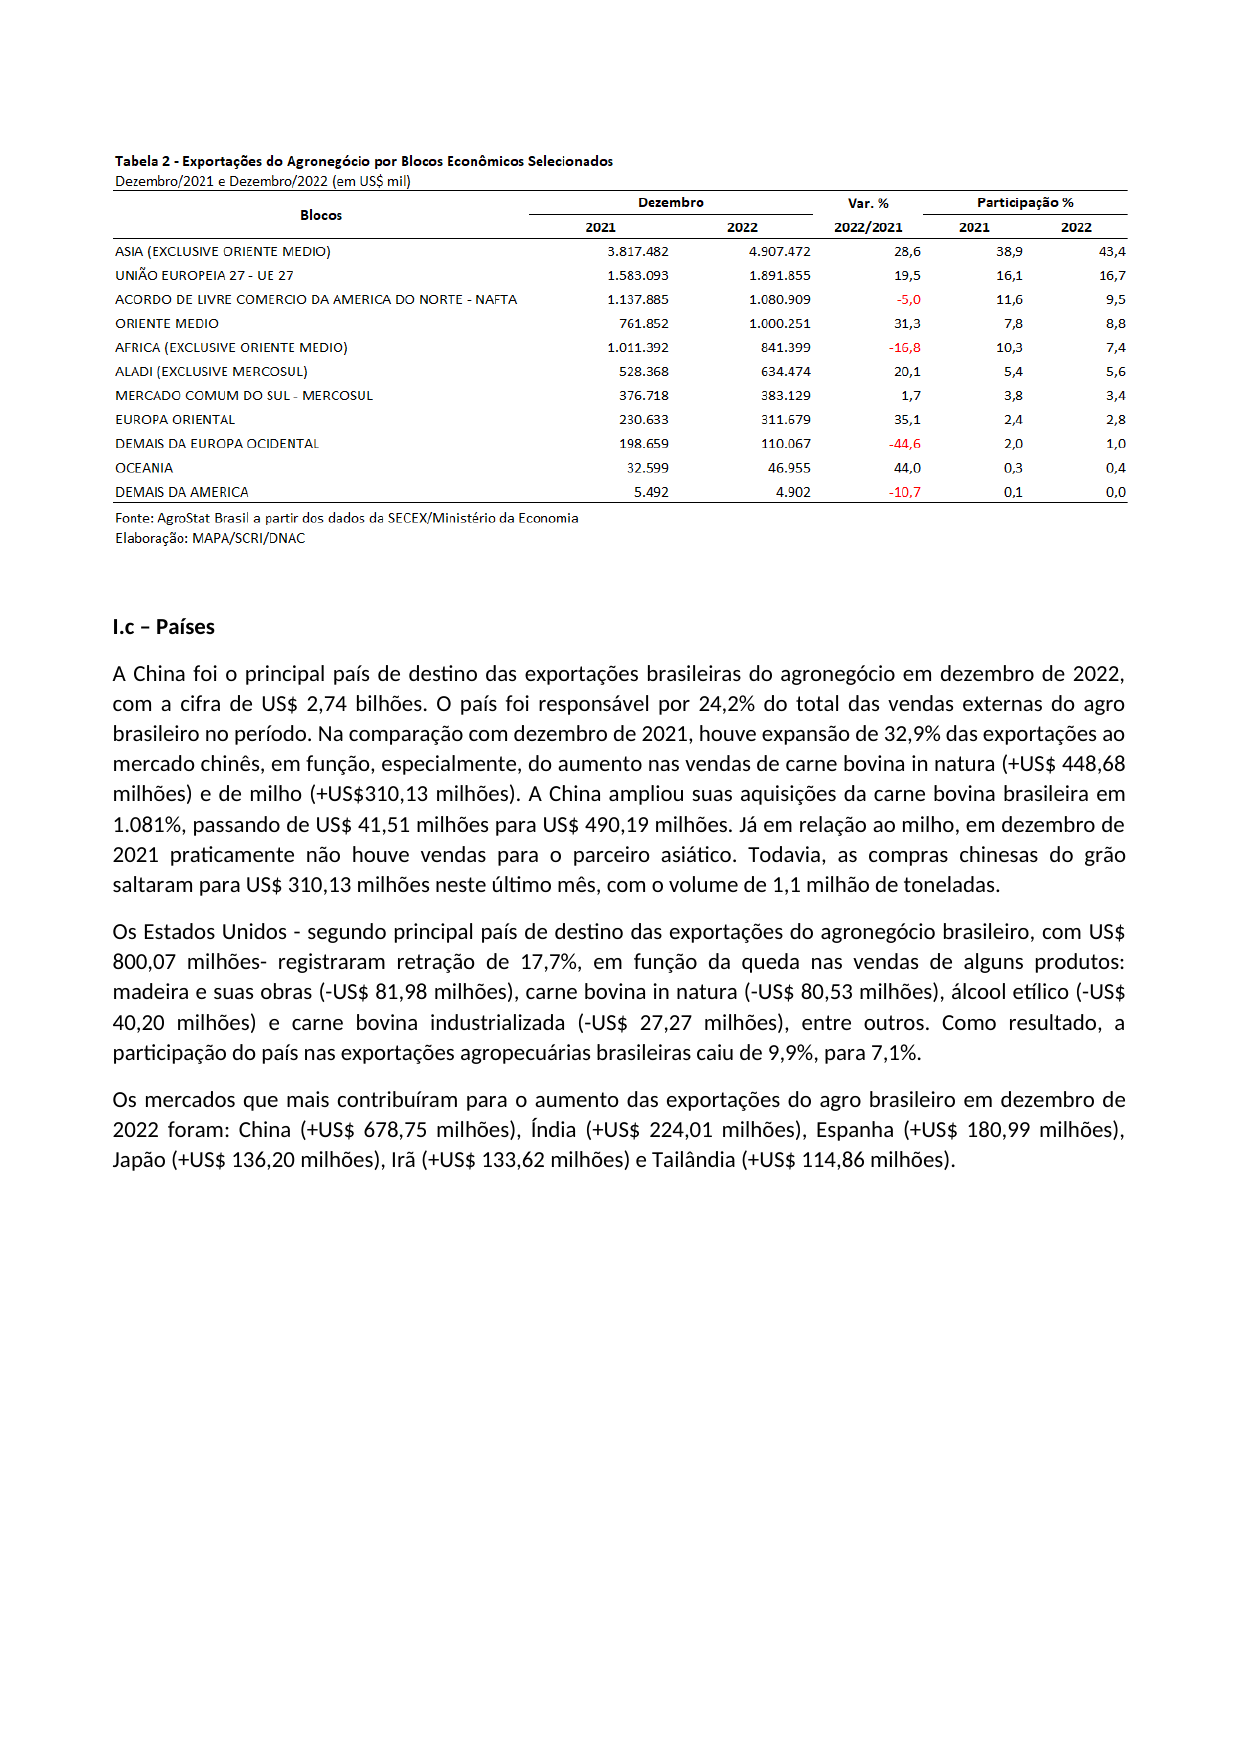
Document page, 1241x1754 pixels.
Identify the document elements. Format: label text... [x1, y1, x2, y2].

text A China foi o principal país de destino das exportações brasileiras do agronegócio em dezembro de 2022, com a cifra de US$ 2,74 bilhões. O país foi responsável por 24,2% do total das vendas externas do agro brasileiro no período. Na comparação com dezembro de 2021, houve expansão de 32,9% das exportações ao mercado chinês, em função, especialmente, do aumento nas vendas de carne bovina in natura (+US$ 448,68 milhões) e de milho (+US$310,13 milhões). A China ampliou suas aquisições da carne bovina brasileira em 1.081%, passando de US$ 41,51 milhões para US$ 490,19 milhões. Já em relação ao milho, em dezembro de 2021 praticamente não houve vendas para o parceiro asiático. Todavia, as compras chinesas do grão saltaram para US$ 310,13 milhões neste último mês, com o volume de 1,1 milhão de toneladas. [112, 659, 1128, 898]
text Os mercados que mais contribuíram para o aumento das exportações do agro brasileiro em dezembro de 2022 foram: China (+US$ 678,75 milhões), Índia (+US$ 224,01 milhões), Espanha (+US$ 180,99 milhões), Japão (+US$ 136,20 milhões), Irã (+US$ 133,62 milhões) e Tailândia (+US$ 114,86 milhões). [112, 1085, 1128, 1173]
picture [112, 150, 1128, 547]
text I.c – Países [112, 612, 1128, 640]
text Os Estados Unidos - segundo principal país de destino das exportações do agronegócio brasileiro, com US$ 800,07 milhões- registraram retração de 17,7%, em função da queda nas vendas de alguns produtos: madeira e suas obras (-US$ 81,98 milhões), carne bovina in natura (-US$ 80,53 milhões), álcool etílico (-US$ 40,20 milhões) e carne bovina industrializada (-US$ 27,27 milhões), entre outros. Como resultado, a participação do país nas exportações agropecuárias brasileiras caiu de 9,9%, para 7,1%. [112, 917, 1128, 1066]
